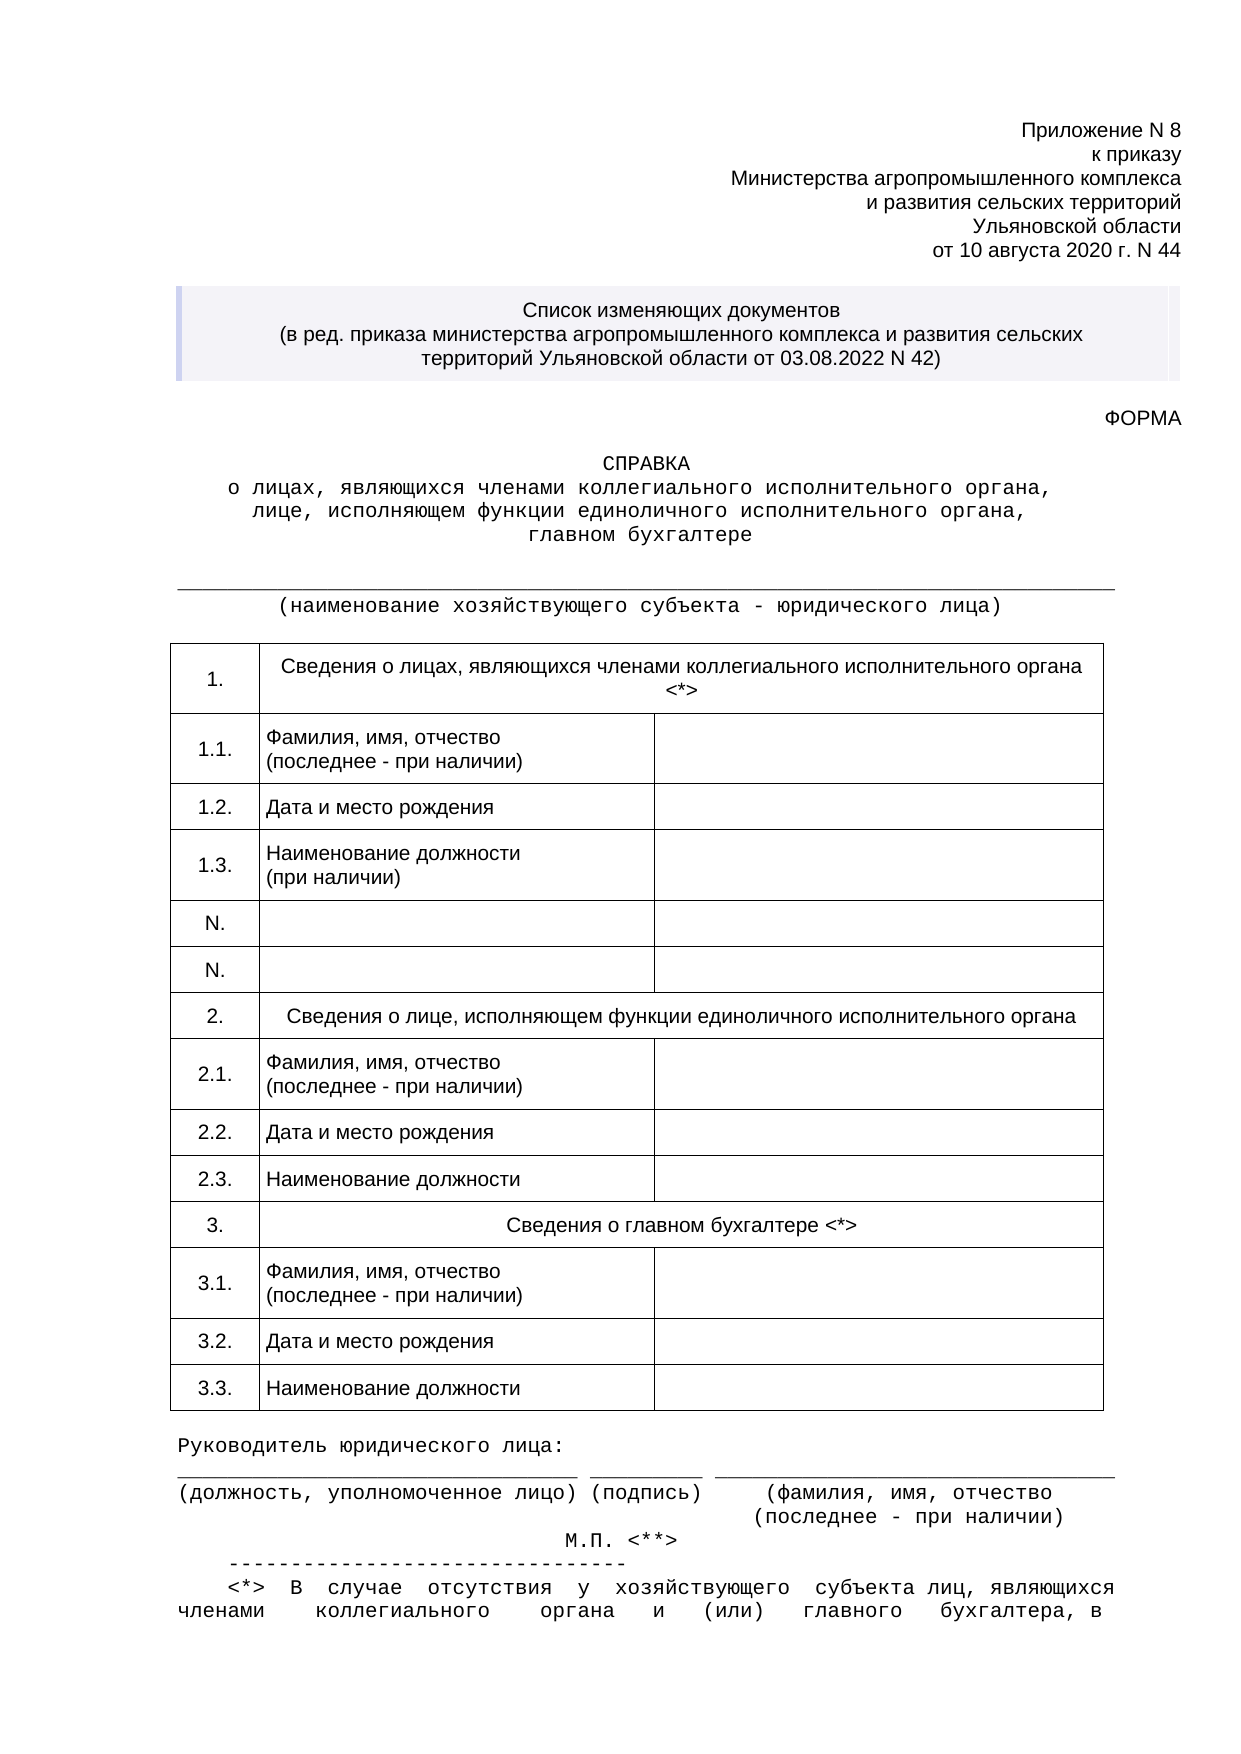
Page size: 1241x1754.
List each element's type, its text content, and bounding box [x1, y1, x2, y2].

text о лицах, являющихся членами коллегиального исполнительного органа, [177, 477, 1181, 501]
text -------------------------------- [177, 1553, 1181, 1577]
table_cell [655, 830, 1103, 899]
table_cell 3. [171, 1202, 259, 1247]
text ___________________________________________________________________________ [177, 571, 1181, 595]
table_cell 1.2. [171, 784, 259, 829]
table_cell [655, 1365, 1103, 1410]
text ФОРМА [177, 405, 1181, 429]
table_cell 2. [171, 993, 259, 1038]
table_header Список изменяющих документов (в ред. приказа министерства агропромышленного комплекса и развития сельских территорий Ульяновской области от 03.08.2022 N 42) [194, 286, 1168, 381]
table_cell 1.1. [171, 714, 259, 783]
table_cell 2.3. [171, 1156, 259, 1201]
text от 10 августа 2020 г. N 44 [177, 238, 1181, 262]
text Приложение N 8 [177, 118, 1181, 142]
text главном бухгалтере [177, 524, 1181, 548]
text Ульяновской области [177, 214, 1181, 238]
table_header [176, 286, 182, 381]
table_cell [655, 1319, 1103, 1364]
table_cell [655, 901, 1103, 946]
text членами коллегиального органа и (или) главного бухгалтера, в [177, 1601, 1181, 1624]
text Руководитель юридического лица: [177, 1435, 1181, 1459]
text (последнее - при наличии) [177, 1506, 1181, 1529]
text (должность, уполномоченное лицо) (подпись) (фамилия, имя, отчество [177, 1482, 1181, 1506]
table_header [1169, 286, 1180, 381]
text лице, исполняющем функции единоличного исполнительного органа, [177, 501, 1181, 524]
table_cell [260, 901, 654, 946]
table_cell Наименование должности (при наличии) [260, 830, 654, 899]
table_cell [655, 784, 1103, 829]
table_cell 1.3. [171, 830, 259, 899]
table_header Сведения о лицах, являющихся членами коллегиального исполнительного органа <*> [260, 644, 1103, 713]
text Министерства агропромышленного комплекса [177, 166, 1181, 190]
text (наименование хозяйствующего субъекта - юридического лица) [177, 595, 1181, 619]
table_cell Фамилия, имя, отчество (последнее - при наличии) [260, 1248, 654, 1317]
text к приказу [177, 142, 1181, 166]
table_cell Дата и место рождения [260, 1319, 654, 1364]
text <*> В случае отсутствия у хозяйствующего субъекта лиц, являющихся [177, 1577, 1181, 1601]
table_cell 3.3. [171, 1365, 259, 1410]
table_cell [655, 1156, 1103, 1201]
table_cell 2.2. [171, 1110, 259, 1155]
table_cell [260, 947, 654, 992]
table_cell N. [171, 901, 259, 946]
table_cell Дата и место рождения [260, 784, 654, 829]
table_cell Фамилия, имя, отчество (последнее - при наличии) [260, 714, 654, 783]
table_cell 2.1. [171, 1039, 259, 1108]
table_cell [655, 1039, 1103, 1108]
table_header 1. [171, 644, 259, 713]
table_cell [655, 947, 1103, 992]
table_cell [655, 714, 1103, 783]
text СПРАВКА [177, 453, 1181, 477]
table_cell N. [171, 947, 259, 992]
text М.П. <**> [177, 1529, 1181, 1553]
table_cell Наименование должности [260, 1365, 654, 1410]
table_header [182, 286, 194, 381]
table_cell Сведения о лице, исполняющем функции единоличного исполнительного органа [260, 993, 1103, 1038]
table_cell [655, 1110, 1103, 1155]
text и развития сельских территорий [177, 190, 1181, 214]
table_cell Дата и место рождения [260, 1110, 654, 1155]
text ________________________________ _________ ________________________________ [177, 1459, 1181, 1482]
table_cell Сведения о главном бухгалтере <*> [260, 1202, 1103, 1247]
table_cell 3.2. [171, 1319, 259, 1364]
table_cell Наименование должности [260, 1156, 654, 1201]
table_cell [655, 1248, 1103, 1317]
table_cell 3.1. [171, 1248, 259, 1317]
table_cell Фамилия, имя, отчество (последнее - при наличии) [260, 1039, 654, 1108]
